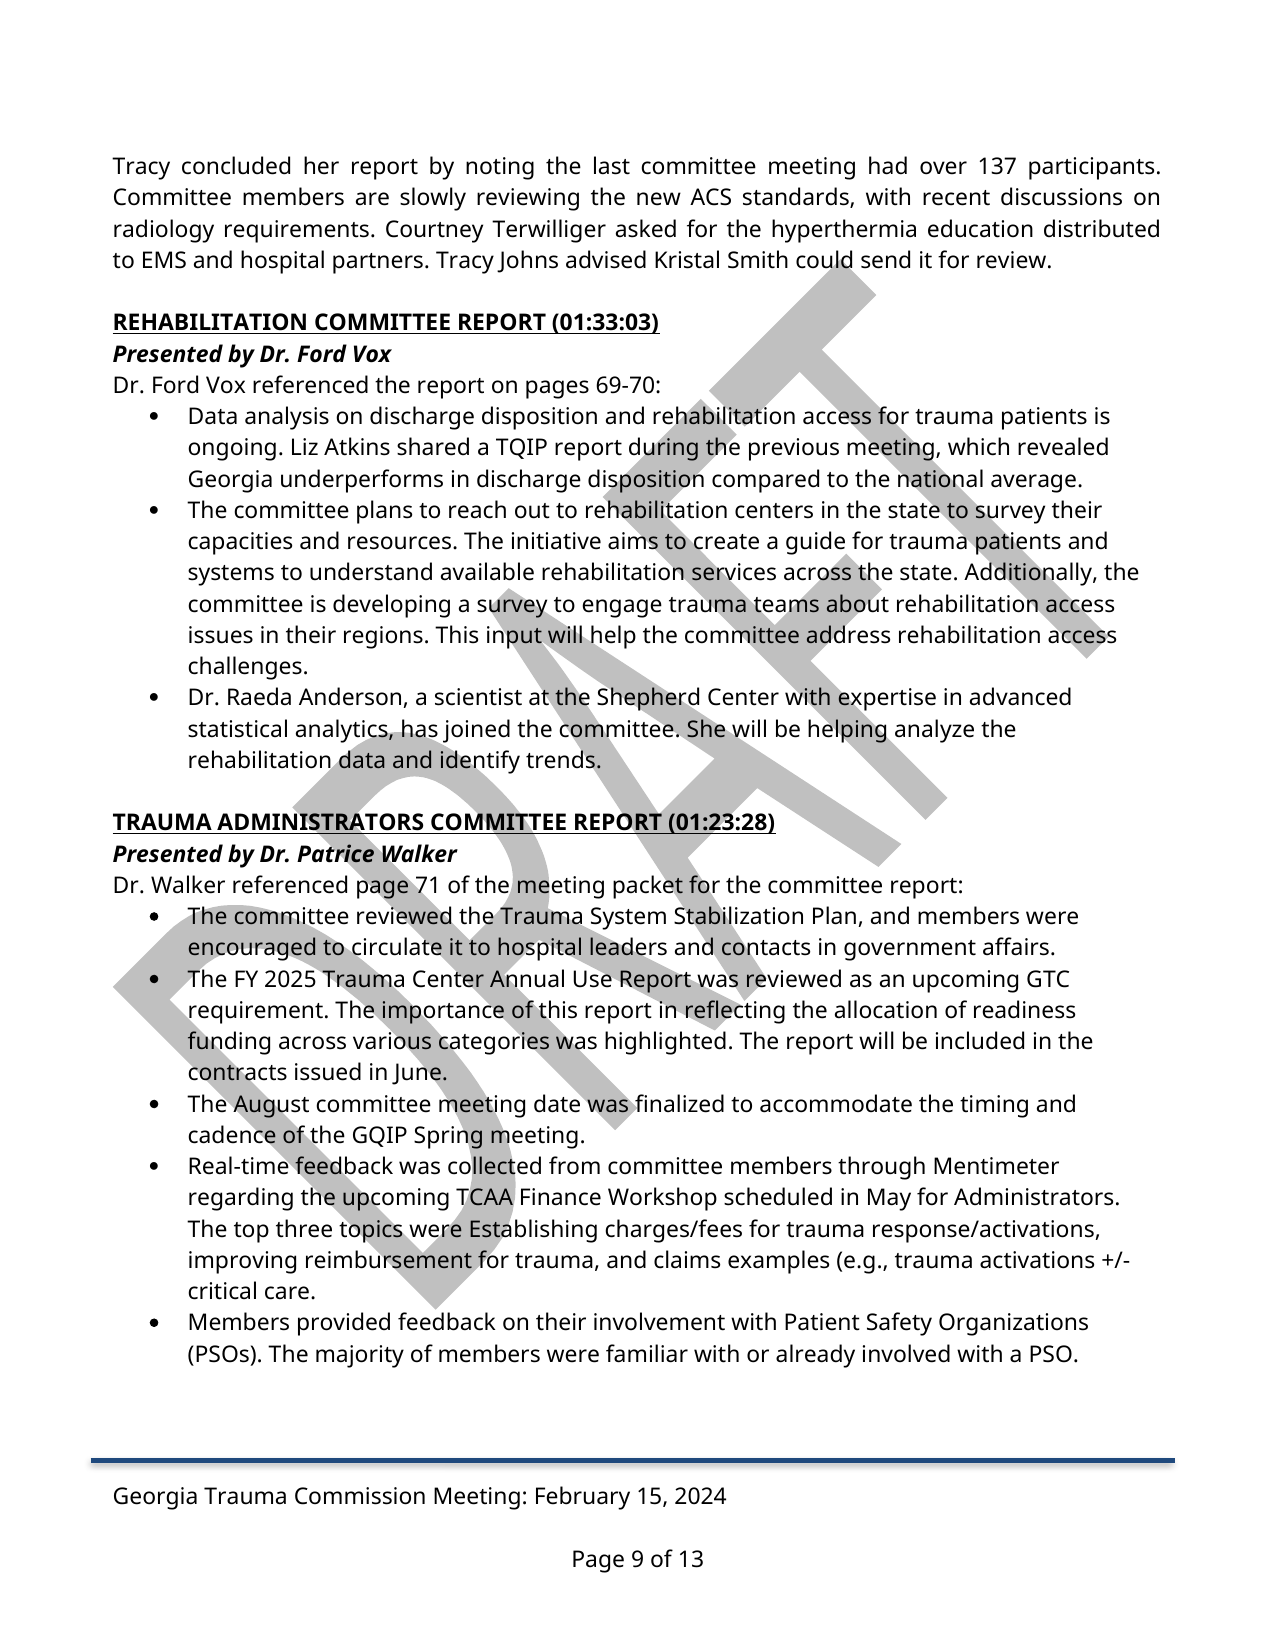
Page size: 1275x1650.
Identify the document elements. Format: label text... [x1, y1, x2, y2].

list The committee plans to reach out to rehabilitation centers in the state to survey their capacities and resources. The initiative aims to create a guide for trauma patients and systems to understand available rehabilitation services across the state. Additionally, the committee is developing a survey to engage trauma teams about rehabilitation access issues in their regions. This input will help the committee address rehabilitation access challenges. [150, 494, 1162, 681]
text rehabilitation Committee Report (01:33:03) [112, 306, 1162, 337]
list The committee reviewed the Trauma System Stabilization Plan, and members were encouraged to circulate it to hospital leaders and contacts in government affairs. [150, 900, 1162, 962]
list The August committee meeting date was finalized to accommodate the timing and cadence of the GQIP Spring meeting. [150, 1087, 1162, 1150]
text Dr. Walker referenced page 71 of the meeting packet for the committee report: [112, 869, 1162, 900]
list Real-time feedback was collected from committee members through Mentimeter regarding the upcoming TCAA Finance Workshop scheduled in May for Administrators. The top three topics were Establishing charges/fees for trauma response/activations, improving reimbursement for trauma, and claims examples (e.g., trauma activations +/- critical care. [150, 1150, 1162, 1306]
text Tracy concluded her report by noting the last committee meeting had over 137 participants. Committee members are slowly reviewing the new ACS standards, with recent discussions on radiology requirements. Courtney Terwilliger asked for the hyperthermia education distributed to EMS and hospital partners. Tracy Johns advised Kristal Smith could send it for review. [112, 150, 1162, 275]
list Dr. Raeda Anderson, a scientist at the Shepherd Center with expertise in advanced statistical analytics, has joined the committee. She will be helping analyze the rehabilitation data and identify trends. [150, 681, 1162, 775]
text Presented by Dr. Patrice Walker [112, 837, 1162, 869]
list Data analysis on discharge disposition and rehabilitation access for trauma patients is ongoing. Liz Atkins shared a TQIP report during the previous meeting, which revealed Georgia underperforms in discharge disposition compared to the national average. [150, 400, 1162, 494]
text Dr. Ford Vox referenced the report on pages 69-70: [112, 369, 1162, 400]
text Presented by Dr. Ford Vox [112, 337, 1162, 369]
list Members provided feedback on their involvement with Patient Safety Organizations (PSOs). The majority of members were familiar with or already involved with a PSO. [150, 1306, 1162, 1369]
list The FY 2025 Trauma Center Annual Use Report was reviewed as an upcoming GTC requirement. The importance of this report in reflecting the allocation of readiness funding across various categories was highlighted. The report will be included in the contracts issued in June. [150, 962, 1162, 1087]
text Trauma Administrators Committee Report (01:23:28) [112, 806, 1162, 837]
